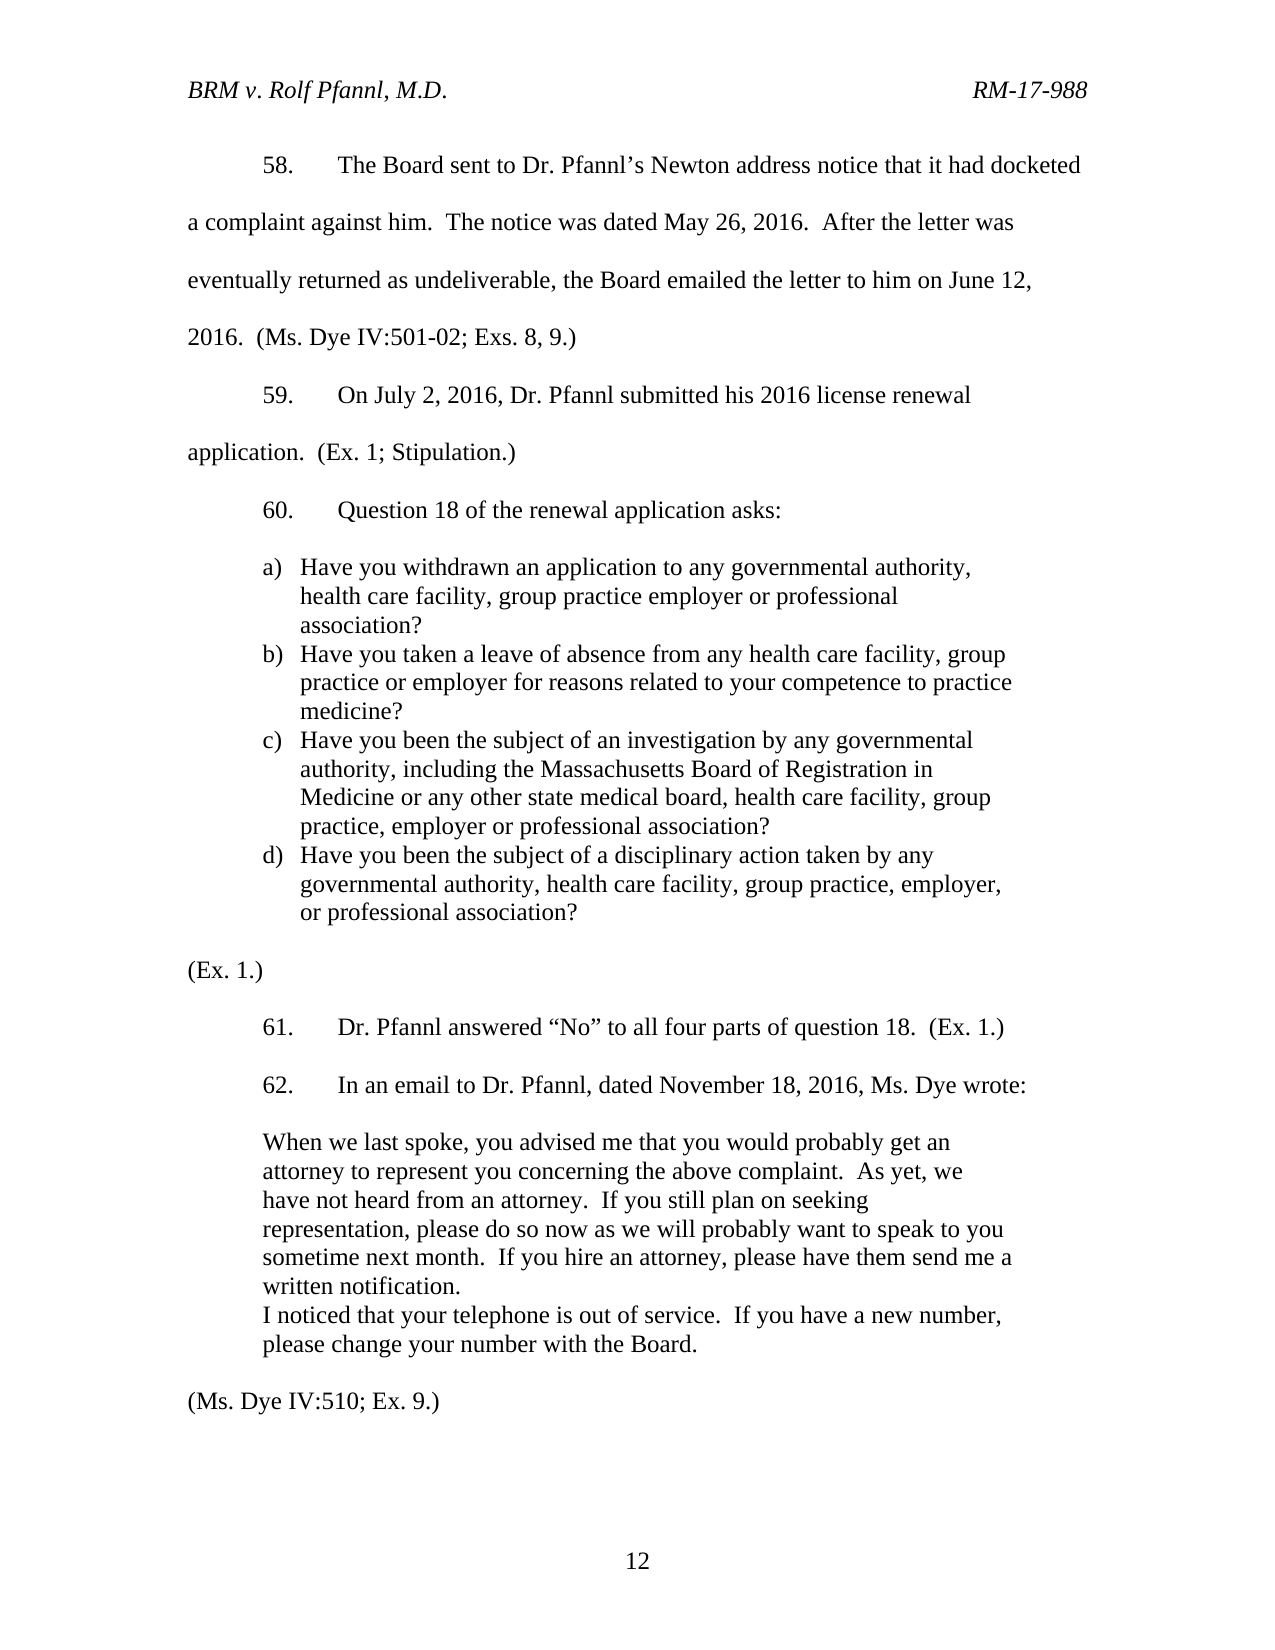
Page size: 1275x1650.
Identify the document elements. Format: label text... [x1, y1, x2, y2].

list Have you withdrawn an application to any governmental authority, health care facility, group practice employer or professional association? [262, 552, 1012, 639]
text When we last spoke, you advised me that you would probably get an attorney to represent you concerning the above complaint. As yet, we have not heard from an attorney. If you still plan on seeking representation, please do so now as we will probably want to speak to you sometime next month. If you hire an attorney, please have them send me a written notification. [262, 1127, 1012, 1300]
list Dr. Pfannl answered “No” to all four parts of question 18. (Ex. 1.) [187, 1012, 1087, 1041]
text I noticed that your telephone is out of service. If you have a new number, please change your number with the Board. [262, 1300, 1012, 1357]
list The Board sent to Dr. Pfannl’s Newton address notice that it had docketed a complaint against him. The notice was dated May 26, 2016. After the letter was eventually returned as undeliverable, the Board emailed the letter to him on June 12, 2016. (Ms. Dye IV:501-02; Exs. 8, 9.) [187, 150, 1087, 351]
list On July 2, 2016, Dr. Pfannl submitted his 2016 license renewal application. (Ex. 1; Stipulation.) [187, 380, 1087, 466]
text (Ms. Dye IV:510; Ex. 9.) [187, 1386, 1087, 1415]
list Have you been the subject of a disciplinary action taken by any governmental authority, health care facility, group practice, employer, or professional association? [262, 840, 1012, 926]
list Question 18 of the renewal application asks: [187, 495, 1087, 524]
list Have you taken a leave of absence from any health care facility, group practice or employer for reasons related to your competence to practice medicine? [262, 639, 1012, 725]
text (Ex. 1.) [187, 955, 1087, 984]
list Have you been the subject of an investigation by any governmental authority, including the Massachusetts Board of Registration in Medicine or any other state medical board, health care facility, group practice, employer or professional association? [262, 725, 1012, 840]
list In an email to Dr. Pfannl, dated November 18, 2016, Ms. Dye wrote: [187, 1070, 1087, 1099]
